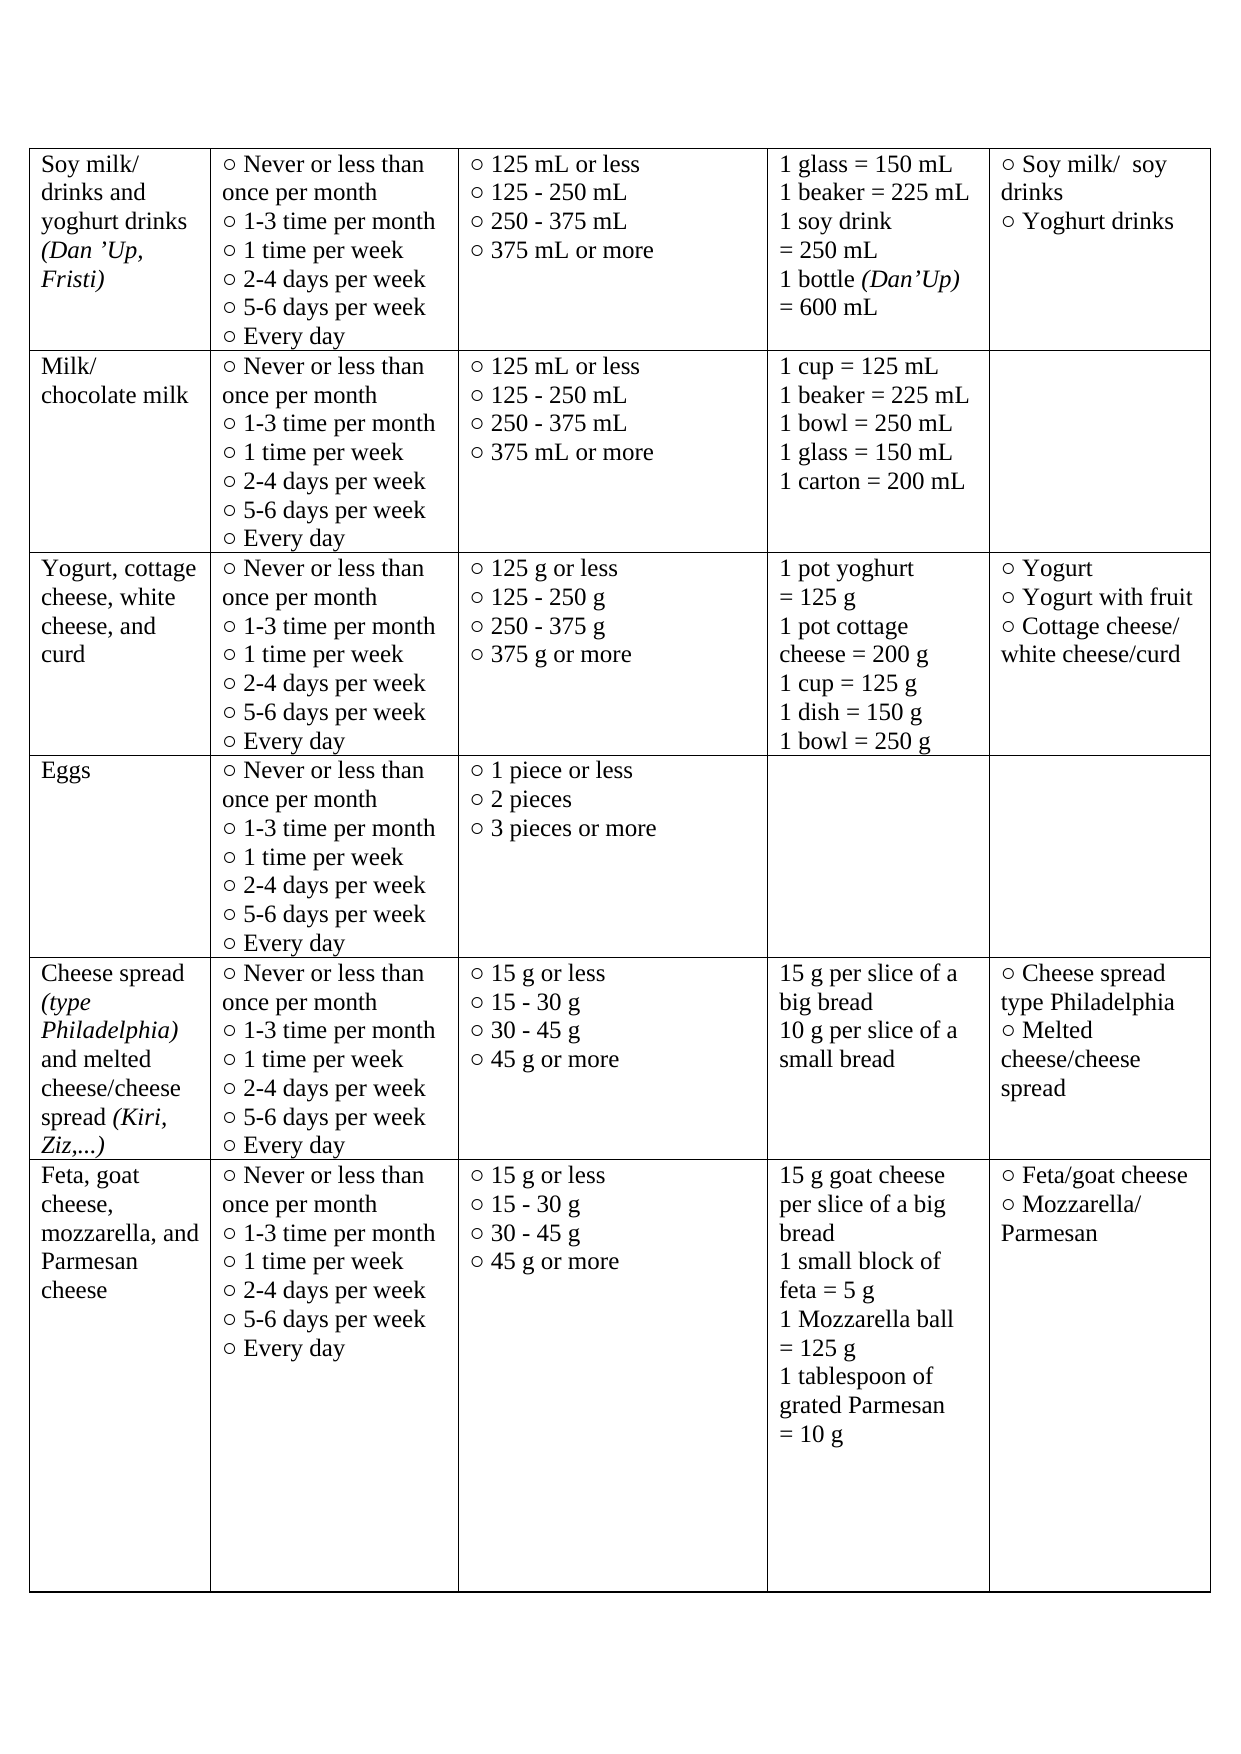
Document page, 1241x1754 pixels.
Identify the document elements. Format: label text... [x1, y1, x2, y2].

table_cell Yogurt, cottage cheese, white cheese, and curd [30, 553, 210, 754]
table_cell ○ 1 piece or less ○ 2 pieces ○ 3 pieces or more [459, 756, 767, 957]
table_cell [211, 1160, 458, 1591]
table_cell 1 glass = 150 mL 1 beaker = 225 mL 1 soy drink = 250 mL 1 bottle (Dan’Up) = 600 mL [768, 149, 989, 350]
table_cell ○ Feta/goat cheese ○ Mozzarella/ Parmesan [990, 1160, 1210, 1591]
table_cell 1 cup = 125 mL 1 beaker = 225 mL 1 bowl = 250 mL 1 glass = 150 mL 1 carton = 200 mL [768, 351, 989, 552]
table_cell ○ Never or less than once per month ○ 1-3 time per month ○ 1 time per week ○ 2-4 days per week ○ 5-6 days per week ○ Every day [211, 756, 458, 957]
table_cell Milk/ chocolate milk [30, 351, 210, 552]
table_cell ○ Never or less than once per month ○ 1-3 time per month ○ 1 time per week ○ 2-4 days per week ○ 5-6 days per week ○ Every day [211, 351, 458, 552]
table_cell ○ Never or less than once per month ○ 1-3 time per month ○ 1 time per week ○ 2-4 days per week ○ 5-6 days per week ○ Every day [211, 553, 458, 754]
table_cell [211, 149, 458, 350]
table_cell ○ Cheese spread type Philadelphia ○ Melted cheese/cheese spread [990, 958, 1210, 1159]
table_cell 15 g goat cheese per slice of a big bread 1 small block of feta = 5 g 1 Mozzarella ball = 125 g 1 tablespoon of grated Parmesan = 10 g [768, 1160, 989, 1591]
table_cell Eggs [30, 756, 210, 957]
table_cell ○ 125 mL or less ○ 125 - 250 mL ○ 250 - 375 mL ○ 375 mL or more [459, 351, 767, 552]
table_cell ○ 125 mL or less ○ 125 - 250 mL ○ 250 - 375 mL ○ 375 mL or more [459, 149, 767, 350]
table_cell Cheese spread (type Philadelphia) and melted cheese/cheese spread (Kiri, Ziz,...) [30, 958, 210, 1159]
table_cell [990, 756, 1210, 957]
table_cell ○ Never or less than once per month ○ 1-3 time per month ○ 1 time per week ○ 2-4 days per week ○ 5-6 days per week ○ Every day [211, 958, 458, 1159]
table_cell 15 g per slice of a big bread 10 g per slice of a small bread [768, 958, 989, 1159]
table_cell 1 pot yoghurt = 125 g 1 pot cottage cheese = 200 g 1 cup = 125 g 1 dish = 150 g 1 bowl = 250 g [768, 553, 989, 754]
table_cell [459, 1160, 767, 1591]
table_cell Soy milk/ drinks and yoghurt drinks (Dan ’Up, Fristi) [30, 149, 210, 350]
table_cell Feta, goat cheese, mozzarella, and Parmesan cheese [30, 1160, 210, 1591]
table_cell ○ 125 g or less ○ 125 - 250 g ○ 250 - 375 g ○ 375 g or more [459, 553, 767, 754]
table_cell ○ Soy milk/ soy drinks ○ Yoghurt drinks [990, 149, 1210, 350]
table_cell [990, 351, 1210, 552]
table_cell [768, 756, 989, 957]
table_cell ○ Yogurt ○ Yogurt with fruit ○ Cottage cheese/ white cheese/curd [990, 553, 1210, 754]
table_cell ○ 15 g or less ○ 15 - 30 g ○ 30 - 45 g ○ 45 g or more [459, 958, 767, 1159]
